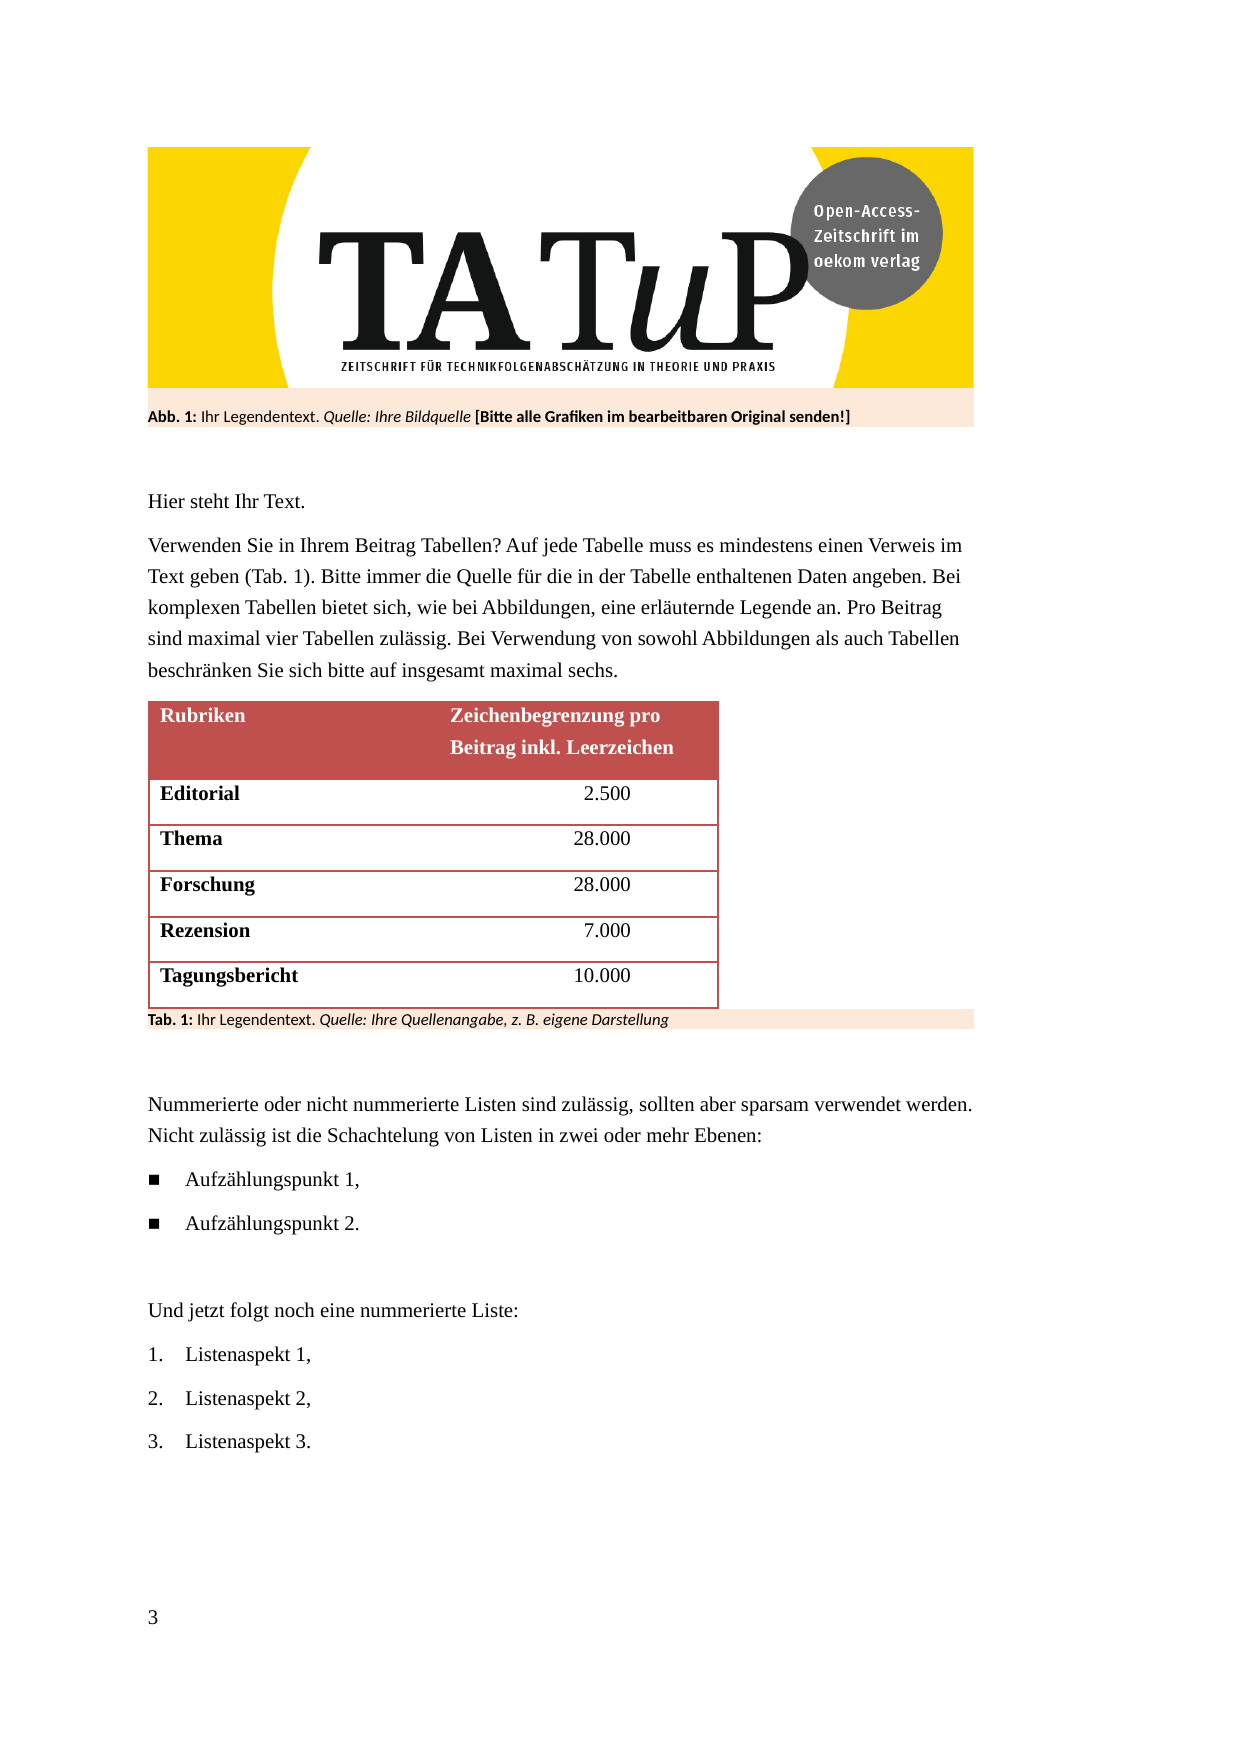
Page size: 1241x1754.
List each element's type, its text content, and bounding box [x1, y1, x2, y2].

text Verwenden Sie in Ihrem Beitrag Tabellen? Auf jede Tabelle muss es mindestens einen Verweis im Text geben (Tab. 1). Bitte immer die Quelle für die in der Tabelle enthaltenen Daten angeben. Bei komplexen Tabellen bietet sich, wie bei Abbildungen, eine erläuternde Legende an. Pro Beitrag sind maximal vier Tabellen zulässig. Bei Verwendung von sowohl Abbildungen als auch Tabellen beschränken Sie sich bitte auf insgesamt maximal sechs. [148, 533, 974, 682]
table_cell Thema [150, 826, 439, 870]
list Listenaspekt 3. [148, 1429, 974, 1453]
table_cell 10.000 [439, 963, 717, 1007]
text Tab. 1: Ihr Legendentext. Quelle: Ihre Quellenangabe, z. B. eigene Darstellung [148, 1009, 974, 1029]
table_cell Editorial [150, 780, 439, 824]
list Listenaspekt 2, [148, 1385, 974, 1409]
table_cell 28.000 [439, 826, 717, 870]
text Abb. 1: Ihr Legendentext. Quelle: Ihre Bildquelle [Bitte alle Grafiken im bearbeitbaren Original senden!] [148, 406, 974, 427]
list Listenaspekt 1, [148, 1342, 974, 1366]
text Und jetzt folgt noch eine nummerierte Liste: [148, 1298, 974, 1322]
picture [147, 147, 974, 388]
list Aufzählungspunkt 2. [148, 1210, 974, 1234]
table_cell Forschung [150, 872, 439, 916]
table_cell 28.000 [439, 872, 717, 916]
list Aufzählungspunkt 1, [148, 1167, 974, 1191]
table_header Rubriken [150, 704, 439, 778]
table_cell Tagungsbericht [150, 963, 439, 1007]
text Nummerierte oder nicht nummerierte Listen sind zulässig, sollten aber sparsam verwendet werden. Nicht zulässig ist die Schachtelung von Listen in zwei oder mehr Ebenen: [148, 1092, 974, 1147]
table_header Zeichenbegrenzung pro Beitrag inkl. Leerzeichen [439, 704, 717, 778]
table_cell 2.500 [439, 780, 717, 824]
text Hier steht Ihr Text. [148, 489, 974, 513]
table_cell Rezension [150, 918, 439, 961]
table_cell 7.000 [439, 918, 717, 961]
